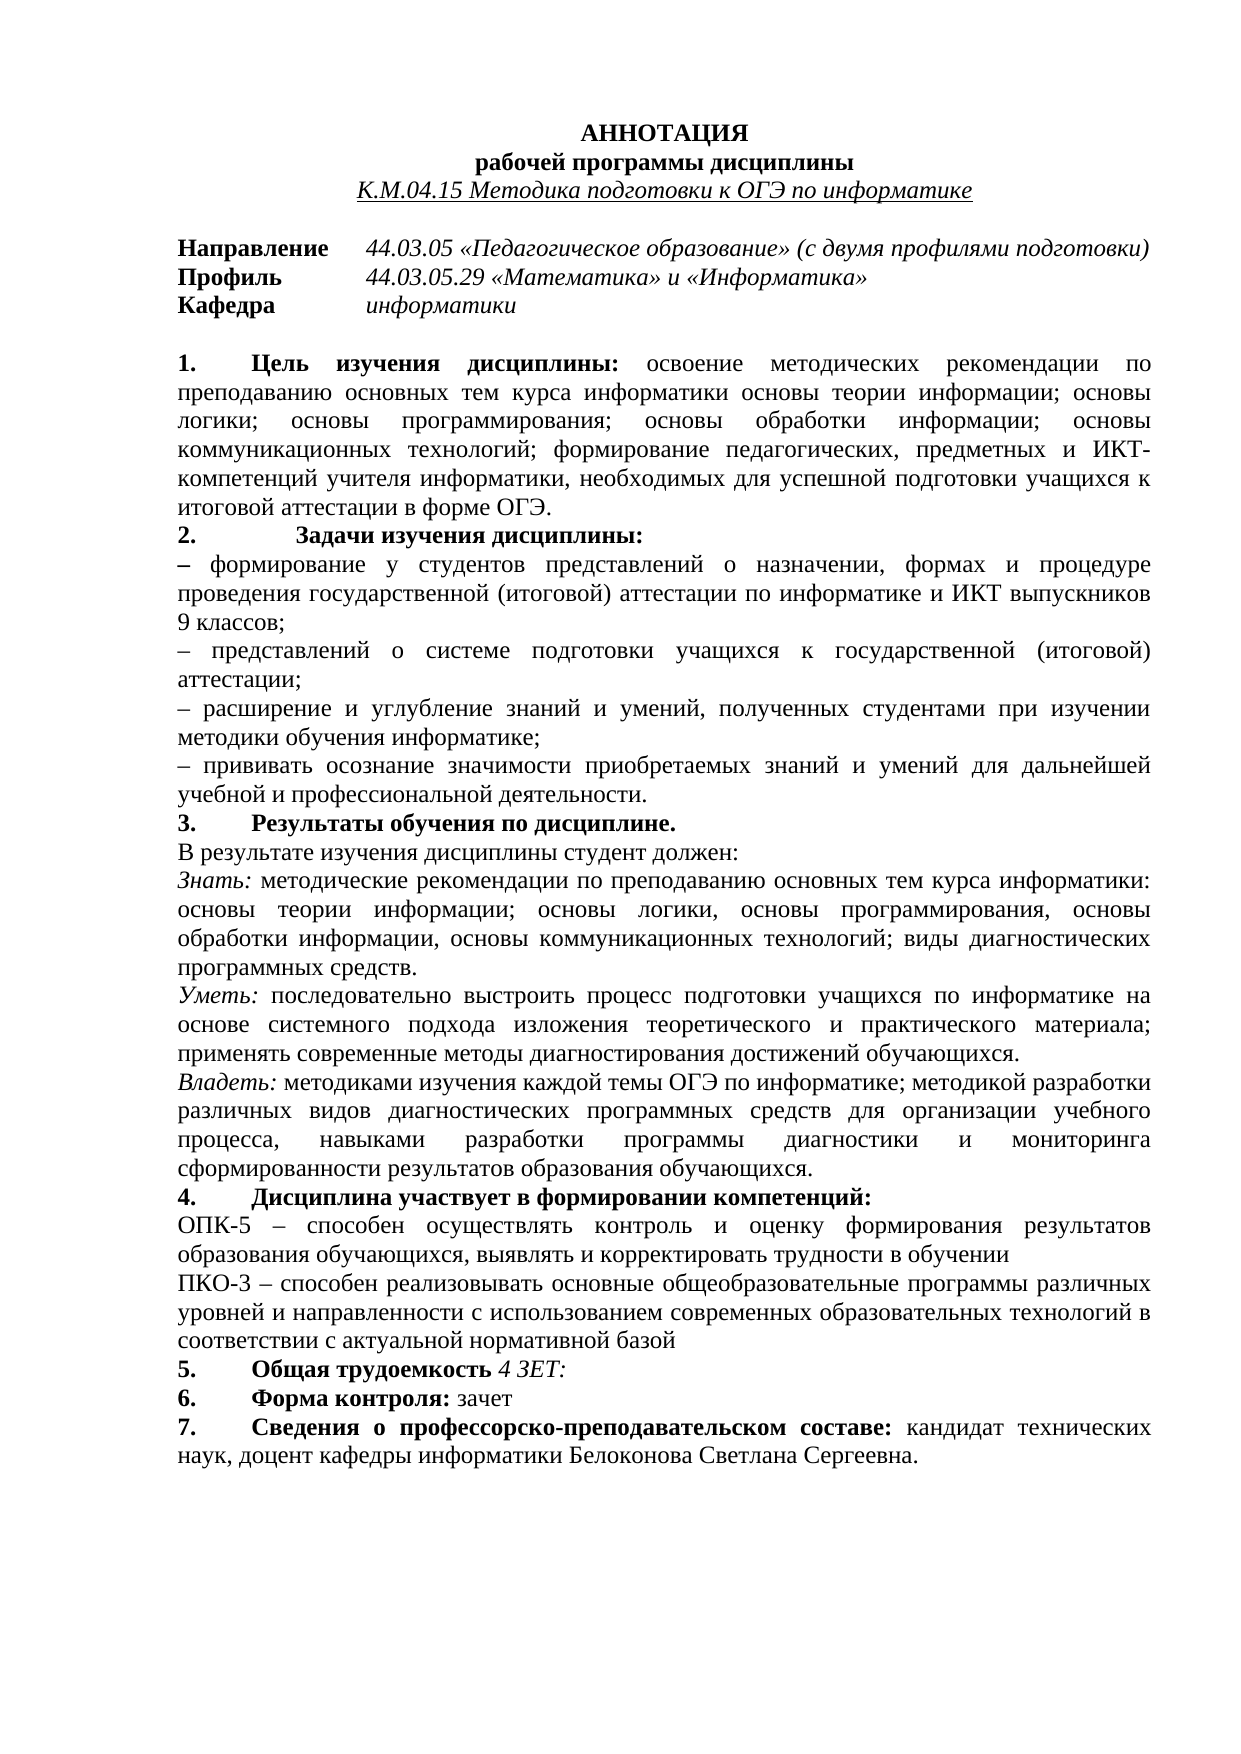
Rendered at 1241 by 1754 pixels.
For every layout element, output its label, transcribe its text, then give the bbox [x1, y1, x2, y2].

text ПКО-3 – способен реализовывать основные общеобразовательные программы различных уровней и направленности с использованием современных образовательных технологий в соответствии с актуальной нормативной базой [177, 1268, 1152, 1354]
table_header 44.03.05 «Педагогическое образование» (с двумя профилями подготовки) [354, 233, 1163, 262]
text Уметь: последовательно выстроить процесс подготовки учащихся по информатике на основе системного подхода изложения теоретического и практического материала; применять современные методы диагностирования достижений обучающихся. [177, 981, 1152, 1067]
list – формирование у студентов представлений о назначении, формах и процедуре проведения государственной (итоговой) аттестации по информатике и ИКТ выпускников 9 классов; [177, 549, 1152, 636]
list – расширение и углубление знаний и умений, полученных студентами при изучении методики обучения информатике; [177, 693, 1152, 751]
list Общая трудоемкость 4 ЗЕТ: [177, 1354, 1152, 1383]
list – представлений о системе подготовки учащихся к государственной (итоговой) аттестации; [177, 636, 1152, 693]
list Форма контроля: зачет [177, 1383, 1152, 1412]
text К.М.04.15 Методика подготовки к ОГЭ по информатике [177, 176, 1152, 204]
list Результаты обучения по дисциплине. [177, 808, 1152, 837]
list Дисциплина участвует в формировании компетенций: [177, 1182, 1152, 1211]
list В результате изучения дисциплины студент должен: [177, 837, 1152, 866]
table_cell Кафедра [166, 291, 354, 319]
table_cell Профиль [166, 262, 354, 291]
list Задачи изучения дисциплины: [177, 521, 1152, 549]
text рабочей программы дисциплины [177, 147, 1152, 176]
table_header Направление [166, 233, 354, 262]
table_cell информатики [354, 291, 1163, 319]
text ОПК-5 – способен осуществлять контроль и оценку формирования результатов образования обучающихся, выявлять и корректировать трудности в обучении [177, 1211, 1152, 1268]
list Сведения о профессорско-преподавательском составе: кандидат технических наук, доцент кафедры информатики Белоконова Светлана Сергеевна. [177, 1412, 1152, 1469]
list – прививать осознание значимости приобретаемых знаний и умений для дальнейшей учебной и профессиональной деятельности. [177, 751, 1152, 808]
list Владеть: методиками изучения каждой темы ОГЭ по информатике; методикой разработки различных видов диагностических программных средств для организации учебного процесса, навыками разработки программы диагностики и мониторинга сформированности результатов образования обучающихся. [177, 1067, 1152, 1182]
table_cell 44.03.05.29 «Математика» и «Информатика» [354, 262, 1163, 291]
text АННОТАЦИЯ [177, 118, 1152, 147]
list Знать: методические рекомендации по преподаванию основных тем курса информатики: основы теории информации; основы логики, основы программирования, основы обработки информации, основы коммуникационных технологий; виды диагностических программных средств. [177, 866, 1152, 981]
list Цель изучения дисциплины: освоение методических рекомендации по преподаванию основных тем курса информатики основы теории информации; основы логики; основы программирования; основы обработки информации; основы коммуникационных технологий; формирование педагогических, предметных и ИКТ-компетенций учителя информатики, необходимых для успешной подготовки учащихся к итоговой аттестации в форме ОГЭ. [177, 348, 1152, 521]
